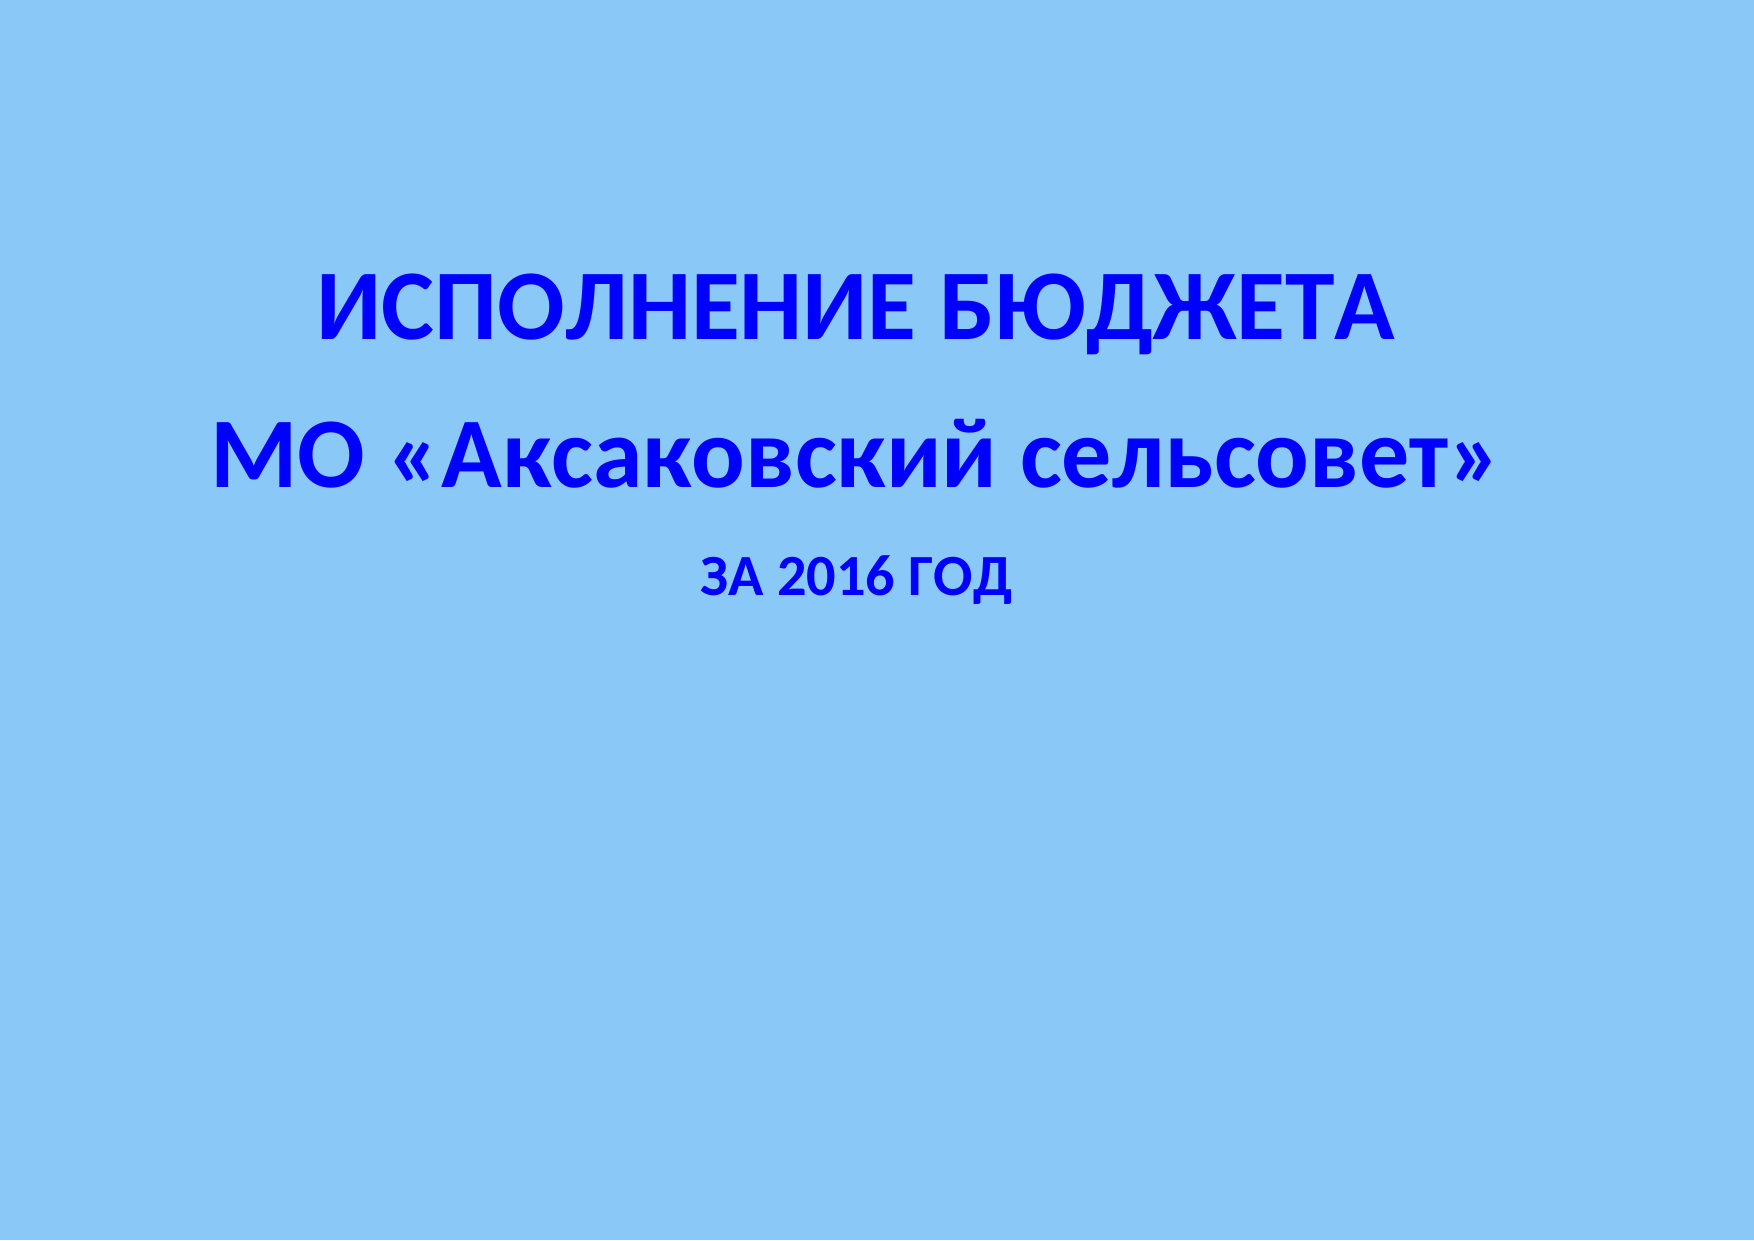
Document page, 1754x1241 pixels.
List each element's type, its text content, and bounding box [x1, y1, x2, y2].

text ИСПОЛНЕНИЕ БЮДЖЕТА [0, 242, 1713, 364]
text МО «Аксаковский сельсовет» [0, 391, 1713, 513]
text ЗА 2016 ГОД [0, 539, 1713, 610]
